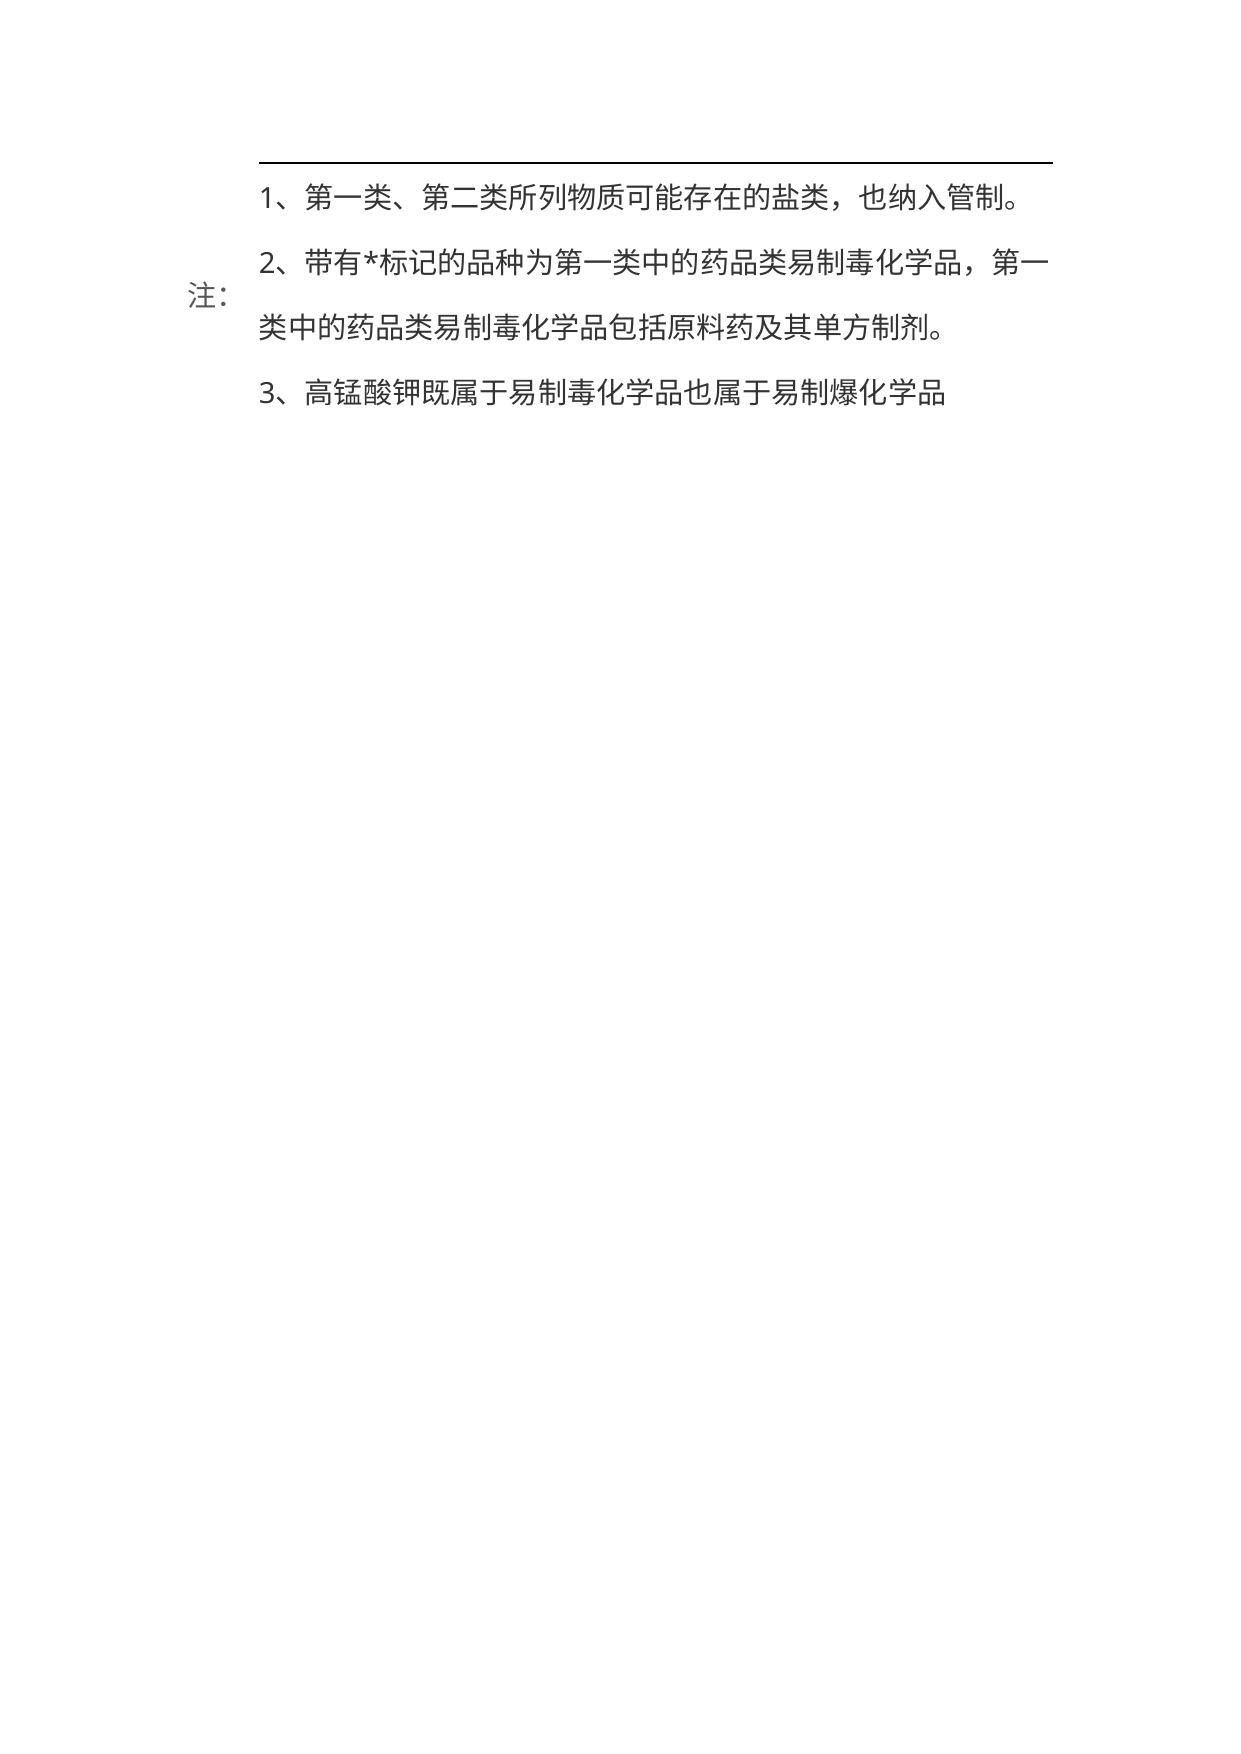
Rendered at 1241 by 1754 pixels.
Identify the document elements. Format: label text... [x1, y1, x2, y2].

table_cell 1、第一类、第二类所列物质可能存在的盐类，也纳入管制。 2、带有*标记的品种为第一类中的药品类易制毒化学品，第一类中的药品类易制毒化学品包括原料药及其单方制剂。 3、高锰酸钾既属于易制毒化学品也属于易制爆化学品 [259, 164, 1053, 423]
table_cell 注： [188, 162, 259, 423]
